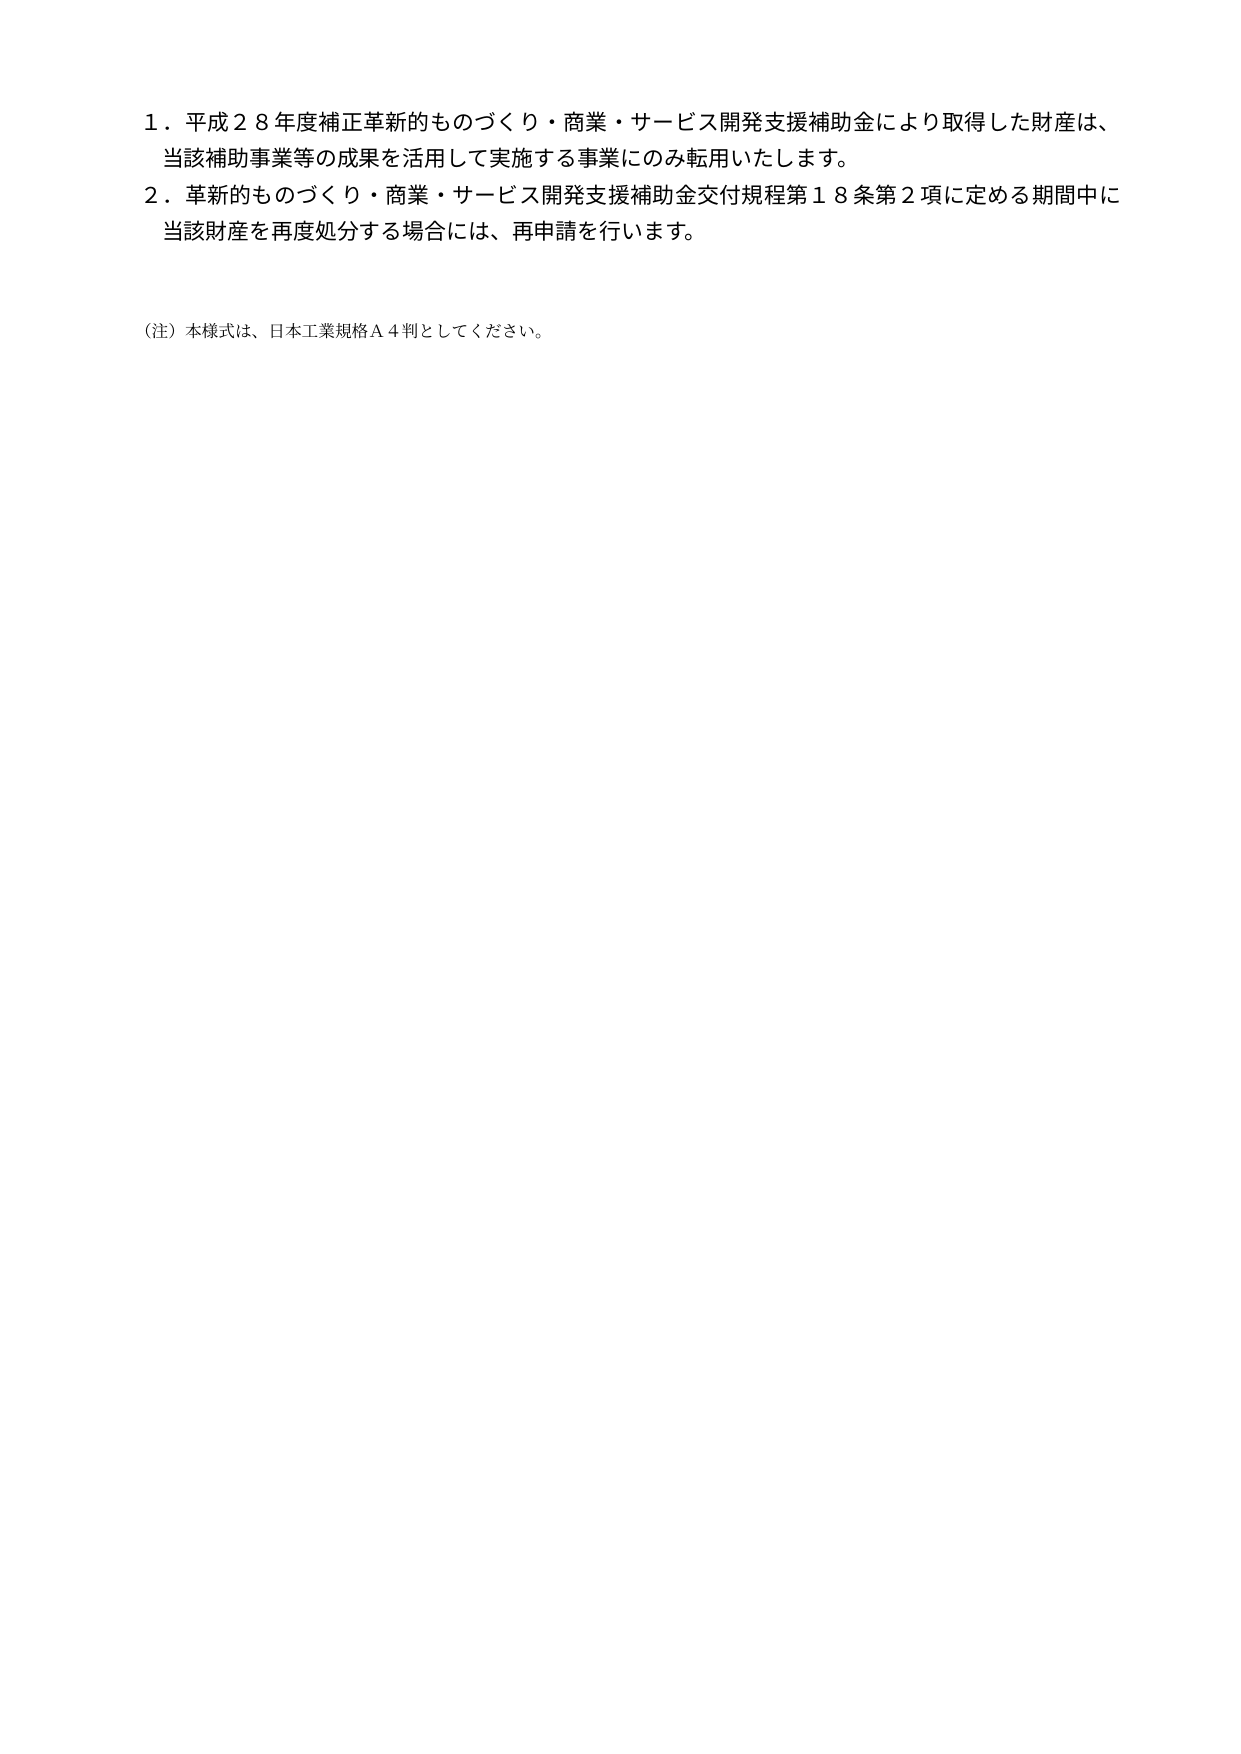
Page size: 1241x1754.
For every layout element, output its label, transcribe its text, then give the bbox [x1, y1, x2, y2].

text （注）本様式は、日本工業規格Ａ４判としてください。 [118, 319, 1122, 343]
text １．平成２８年度補正革新的ものづくり・商業・サービス開発支援補助金により取得した財産は、当該補助事業等の成果を活用して実施する事業にのみ転用いたします。 [118, 105, 1122, 173]
text ２．革新的ものづくり・商業・サービス開発支援補助金交付規程第１８条第２項に定める期間中に当該財産を再度処分する場合には、再申請を行います。 [118, 178, 1122, 246]
